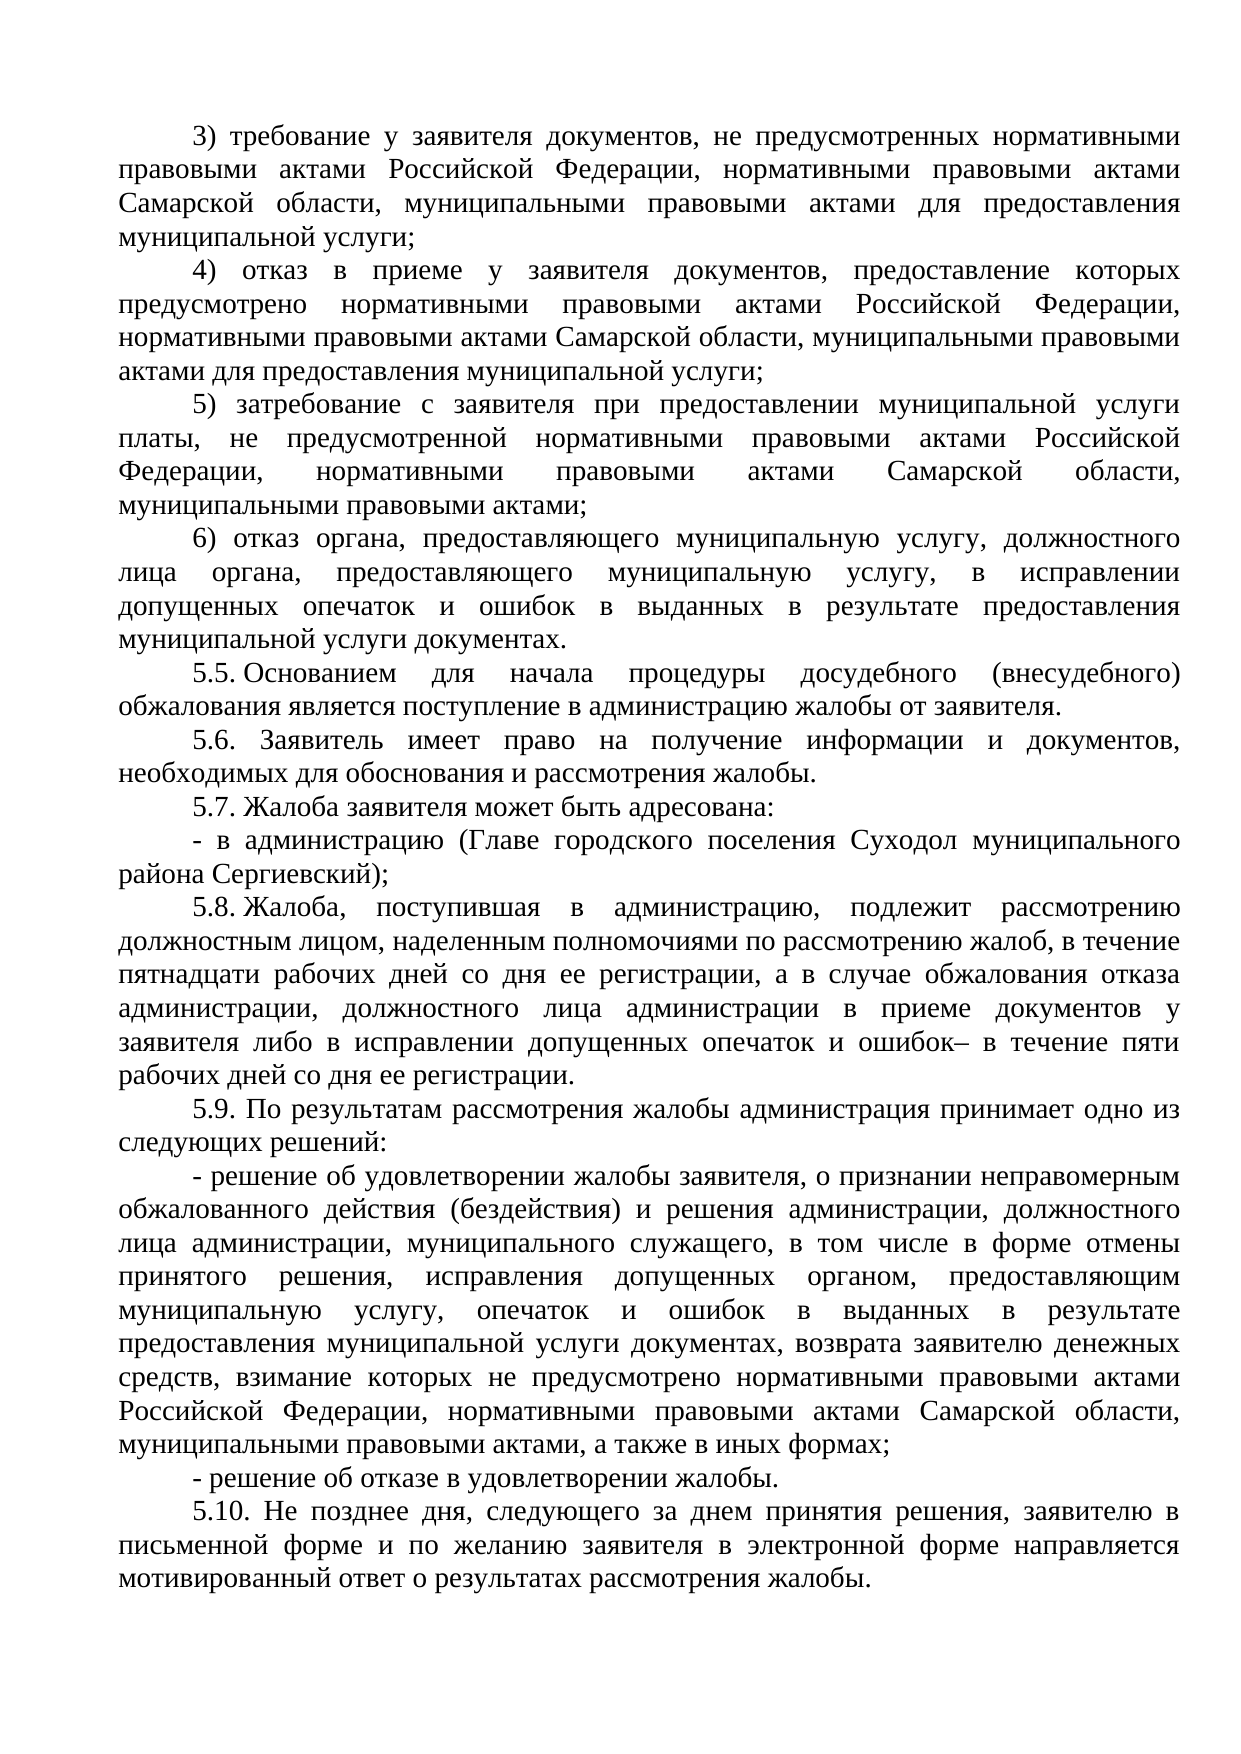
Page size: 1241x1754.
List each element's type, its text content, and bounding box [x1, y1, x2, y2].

text 5) затребование с заявителя при предоставлении муниципальной услуги платы, не предусмотренной нормативными правовыми актами Российской Федерации, нормативными правовыми актами Самарской области, муниципальными правовыми актами; [118, 386, 1181, 521]
text 6) отказ органа, предоставляющего муниципальную услугу, должностного лица органа, предоставляющего муниципальную услугу, в исправлении допущенных опечаток и ошибок в выданных в результате предоставления муниципальной услуги документах. [118, 521, 1181, 655]
text - в администрацию (Главе городского поселения Суходол муниципального района Сергиевский); [118, 822, 1181, 889]
text - решение об отказе в удовлетворении жалобы. [118, 1460, 1181, 1493]
text 4) отказ в приеме у заявителя документов, предоставление которых предусмотрено нормативными правовыми актами Российской Федерации, нормативными правовыми актами Самарской области, муниципальными правовыми актами для предоставления муниципальной услуги; [118, 252, 1181, 386]
text 5.8. Жалоба, поступившая в администрацию, подлежит рассмотрению должностным лицом, наделенным полномочиями по рассмотрению жалоб, в течение пятнадцати рабочих дней со дня ее регистрации, а в случае обжалования отказа администрации, должностного лица администрации в приеме документов у заявителя либо в исправлении допущенных опечаток и ошибок– в течение пяти рабочих дней со дня ее регистрации. [118, 889, 1181, 1091]
text 5.5. Основанием для начала процедуры досудебного (внесудебного) обжалования является поступление в администрацию жалобы от заявителя. [118, 655, 1181, 722]
text 5.10. Не позднее дня, следующего за днем принятия решения, заявителю в письменной форме и по желанию заявителя в электронной форме направляется мотивированный ответ о результатах рассмотрения жалобы. [118, 1493, 1181, 1594]
text 3) требование у заявителя документов, не предусмотренных нормативными правовыми актами Российской Федерации, нормативными правовыми актами Самарской области, муниципальными правовыми актами для предоставления муниципальной услуги; [118, 118, 1181, 252]
text 5.9. По результатам рассмотрения жалобы администрация принимает одно из следующих решений: [118, 1091, 1181, 1158]
text 5.6. Заявитель имеет право на получение информации и документов, необходимых для обоснования и рассмотрения жалобы. [118, 722, 1181, 789]
text - решение об удовлетворении жалобы заявителя, о признании неправомерным обжалованного действия (бездействия) и решения администрации, должностного лица администрации, муниципального служащего, в том числе в форме отмены принятого решения, исправления допущенных органом, предоставляющим муниципальную услугу, опечаток и ошибок в выданных в результате предоставления муниципальной услуги документах, возврата заявителю денежных средств, взимание которых не предусмотрено нормативными правовыми актами Российской Федерации, нормативными правовыми актами Самарской области, муниципальными правовыми актами, а также в иных формах; [118, 1158, 1181, 1460]
text 5.7. Жалоба заявителя может быть адресована: [118, 789, 1181, 822]
